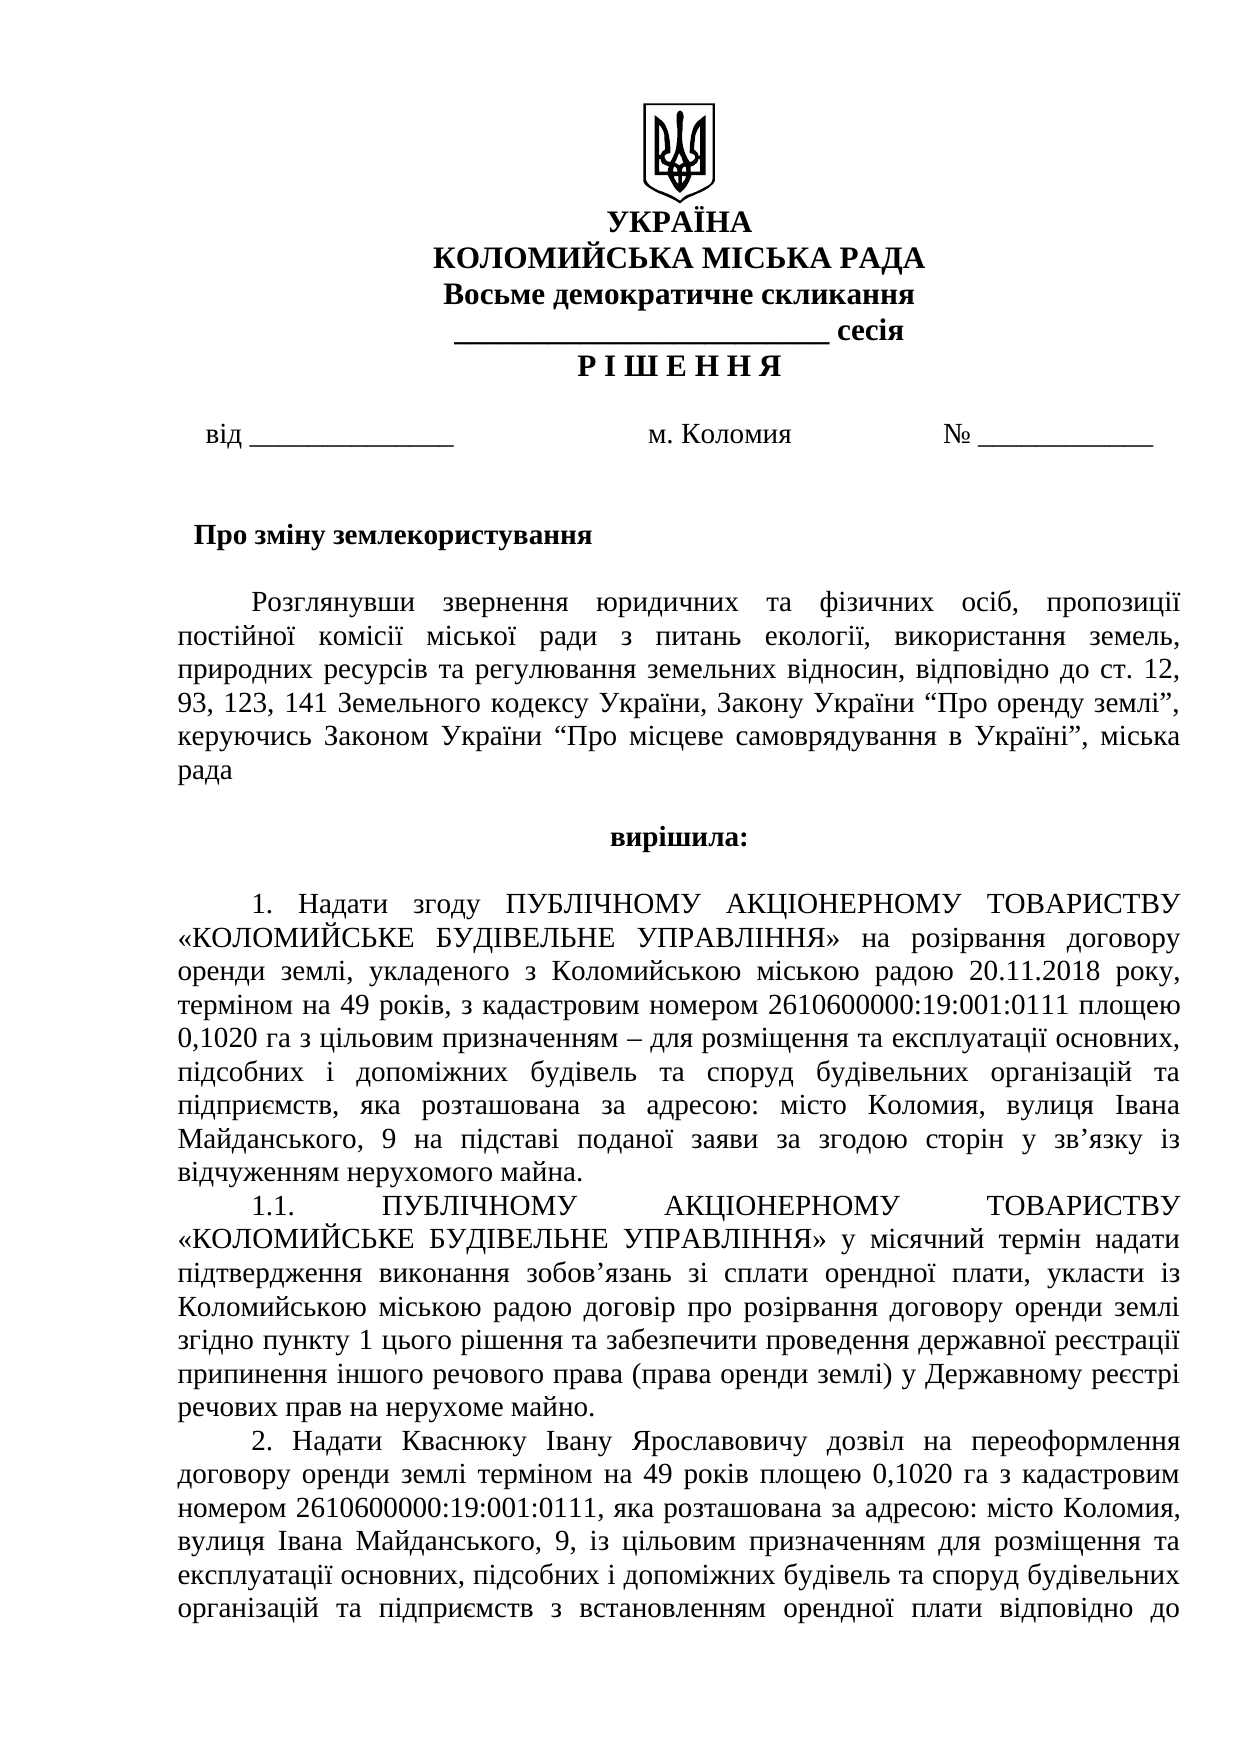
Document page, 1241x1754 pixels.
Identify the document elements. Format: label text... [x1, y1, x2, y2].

table_header Про зміну землекористування [189, 517, 605, 551]
text УКРАЇНА [177, 203, 1181, 239]
text Р І Ш Е Н Н Я [177, 347, 1181, 383]
text Восьме демократичне скликання [177, 275, 1181, 311]
text від ______________ м. Коломия № ____________ [177, 417, 1181, 450]
text вирішила: [177, 819, 1181, 853]
text КОЛОМИЙСЬКА МІСЬКА РАДА [177, 239, 1181, 275]
text Розглянувши звернення юридичних та фізичних осіб, пропозиції постійної комісії міської ради з питань екології, використання земель, природних ресурсів та регулювання земельних відносин, відповідно до ст. 12, 93, 123, 141 Земельного кодексу України, Закону України “Про оренду землі”, керуючись Законом України “Про місцеве самоврядування в Україні”, міська рада [177, 584, 1181, 786]
text 1.1. ПУБЛІЧНОМУ АКЦІОНЕРНОМУ ТОВАРИСТВУ «КОЛОМИЙСЬКЕ БУДІВЕЛЬНЕ УПРАВЛІННЯ» у місячний термін надати підтвердження виконання зобов’язань зі сплати орендної плати, укласти із Коломийською міською радою договір про розірвання договору оренди землі згідно пункту 1 цього рішення та забезпечити проведення державної реєстрації припинення іншого речового права (права оренди землі) у Державному реєстрі речових прав на нерухоме майно. [177, 1188, 1181, 1423]
text 1. Надати згоду ПУБЛІЧНОМУ АКЦІОНЕРНОМУ ТОВАРИСТВУ «КОЛОМИЙСЬКЕ БУДІВЕЛЬНЕ УПРАВЛІННЯ» на розірвання договору оренди землі, укладеного з Коломийською міською радою 20.11.2018 року, терміном на 49 років, з кадастровим номером 2610600000:19:001:0111 площею 0,1020 га з цільовим призначенням – для розміщення та експлуатації основних, підсобних і допоміжних будівель та споруд будівельних організацій та підприємств, яка розташована за адресою: місто Коломия, вулиця Івана Майданського, 9 на підставі поданої заяви за згодою сторін у зв’язку із відчуженням нерухомого майна. [177, 886, 1181, 1188]
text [177, 1423, 1181, 1624]
text ________________________ сесія [177, 311, 1181, 347]
